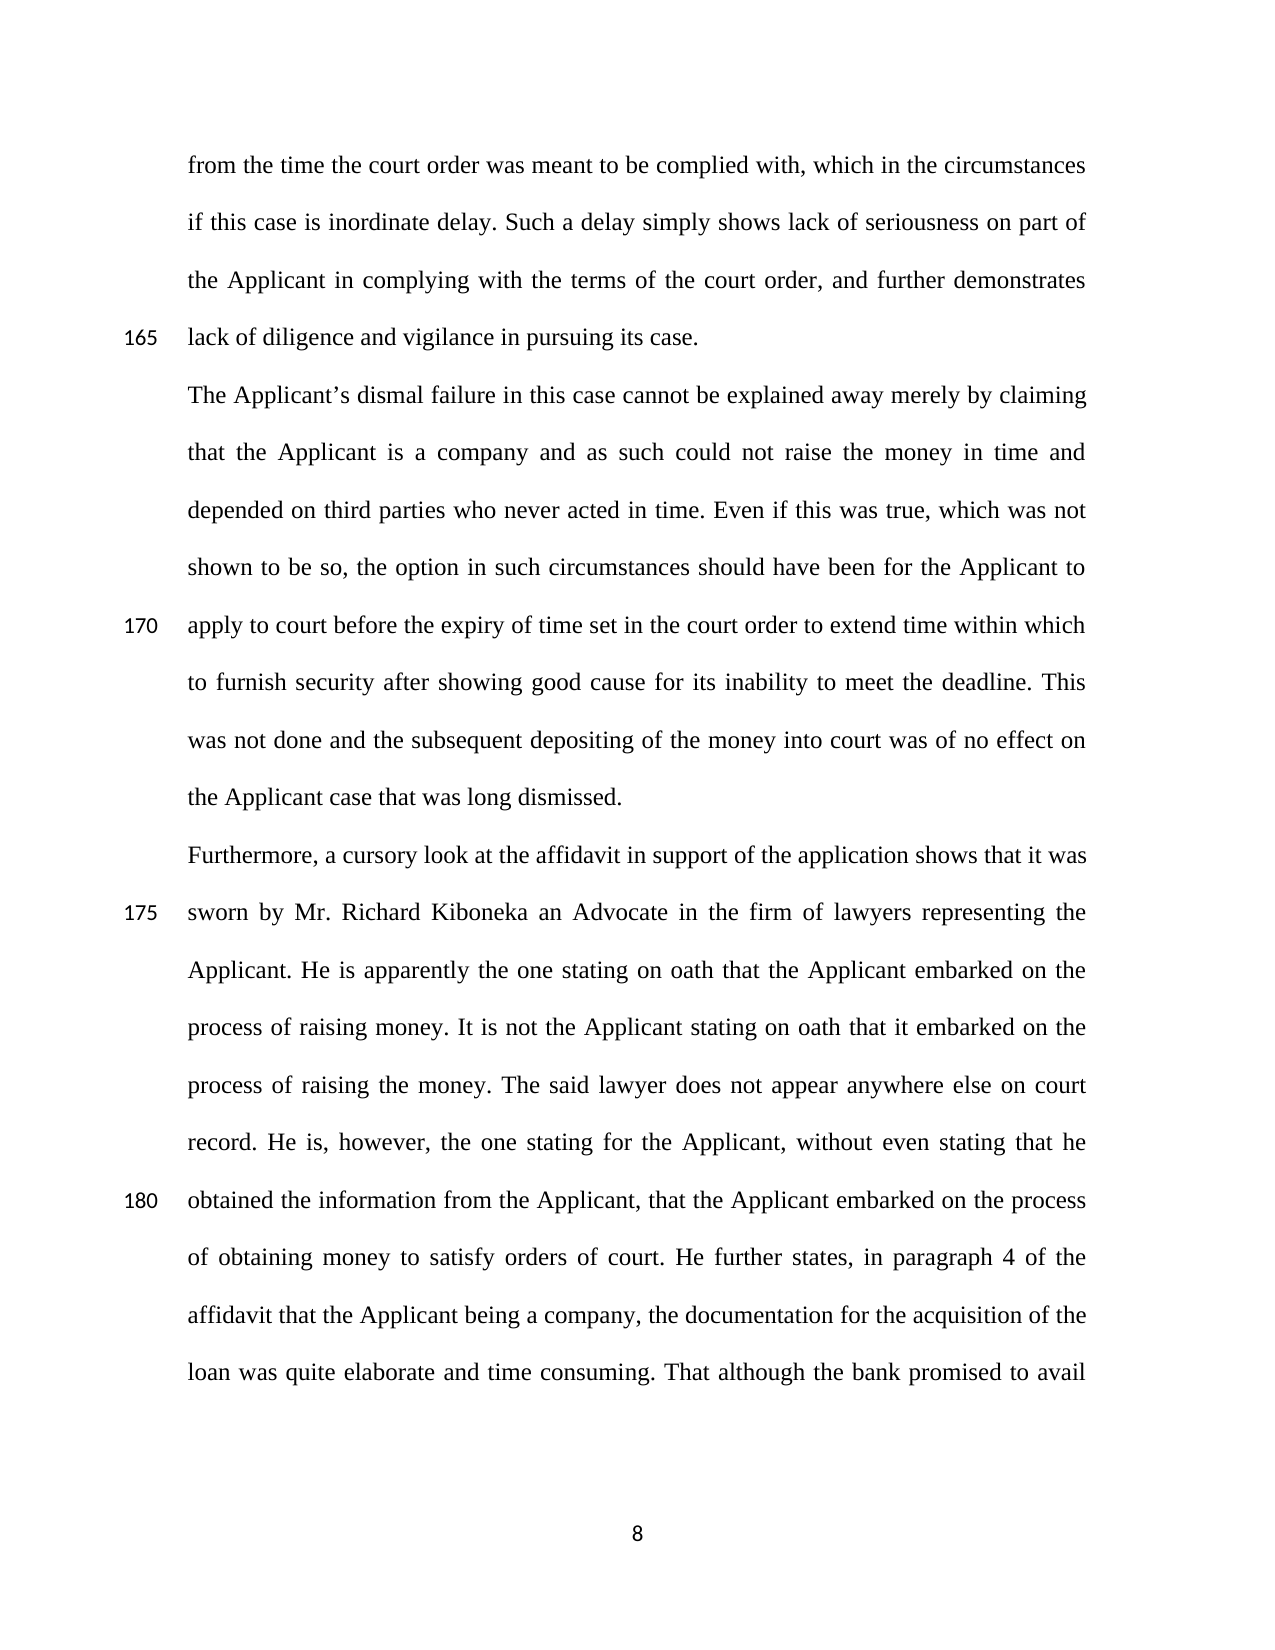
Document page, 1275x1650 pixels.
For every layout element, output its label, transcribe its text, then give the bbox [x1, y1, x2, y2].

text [187, 150, 1087, 351]
text The Applicant’s dismal failure in this case cannot be explained away merely by claiming that the Applicant is a company and as such could not raise the money in time and depended on third parties who never acted in time. Even if this was true, which was not shown to be so, the option in such circumstances should have been for the Applicant to apply to court before the expiry of time set in the court order to extend time within which to furnish security after showing good cause for its inability to meet the deadline. This was not done and the subsequent depositing of the money into court was of no effect on the Applicant case that was long dismissed. [187, 380, 1087, 811]
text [187, 840, 1087, 1386]
